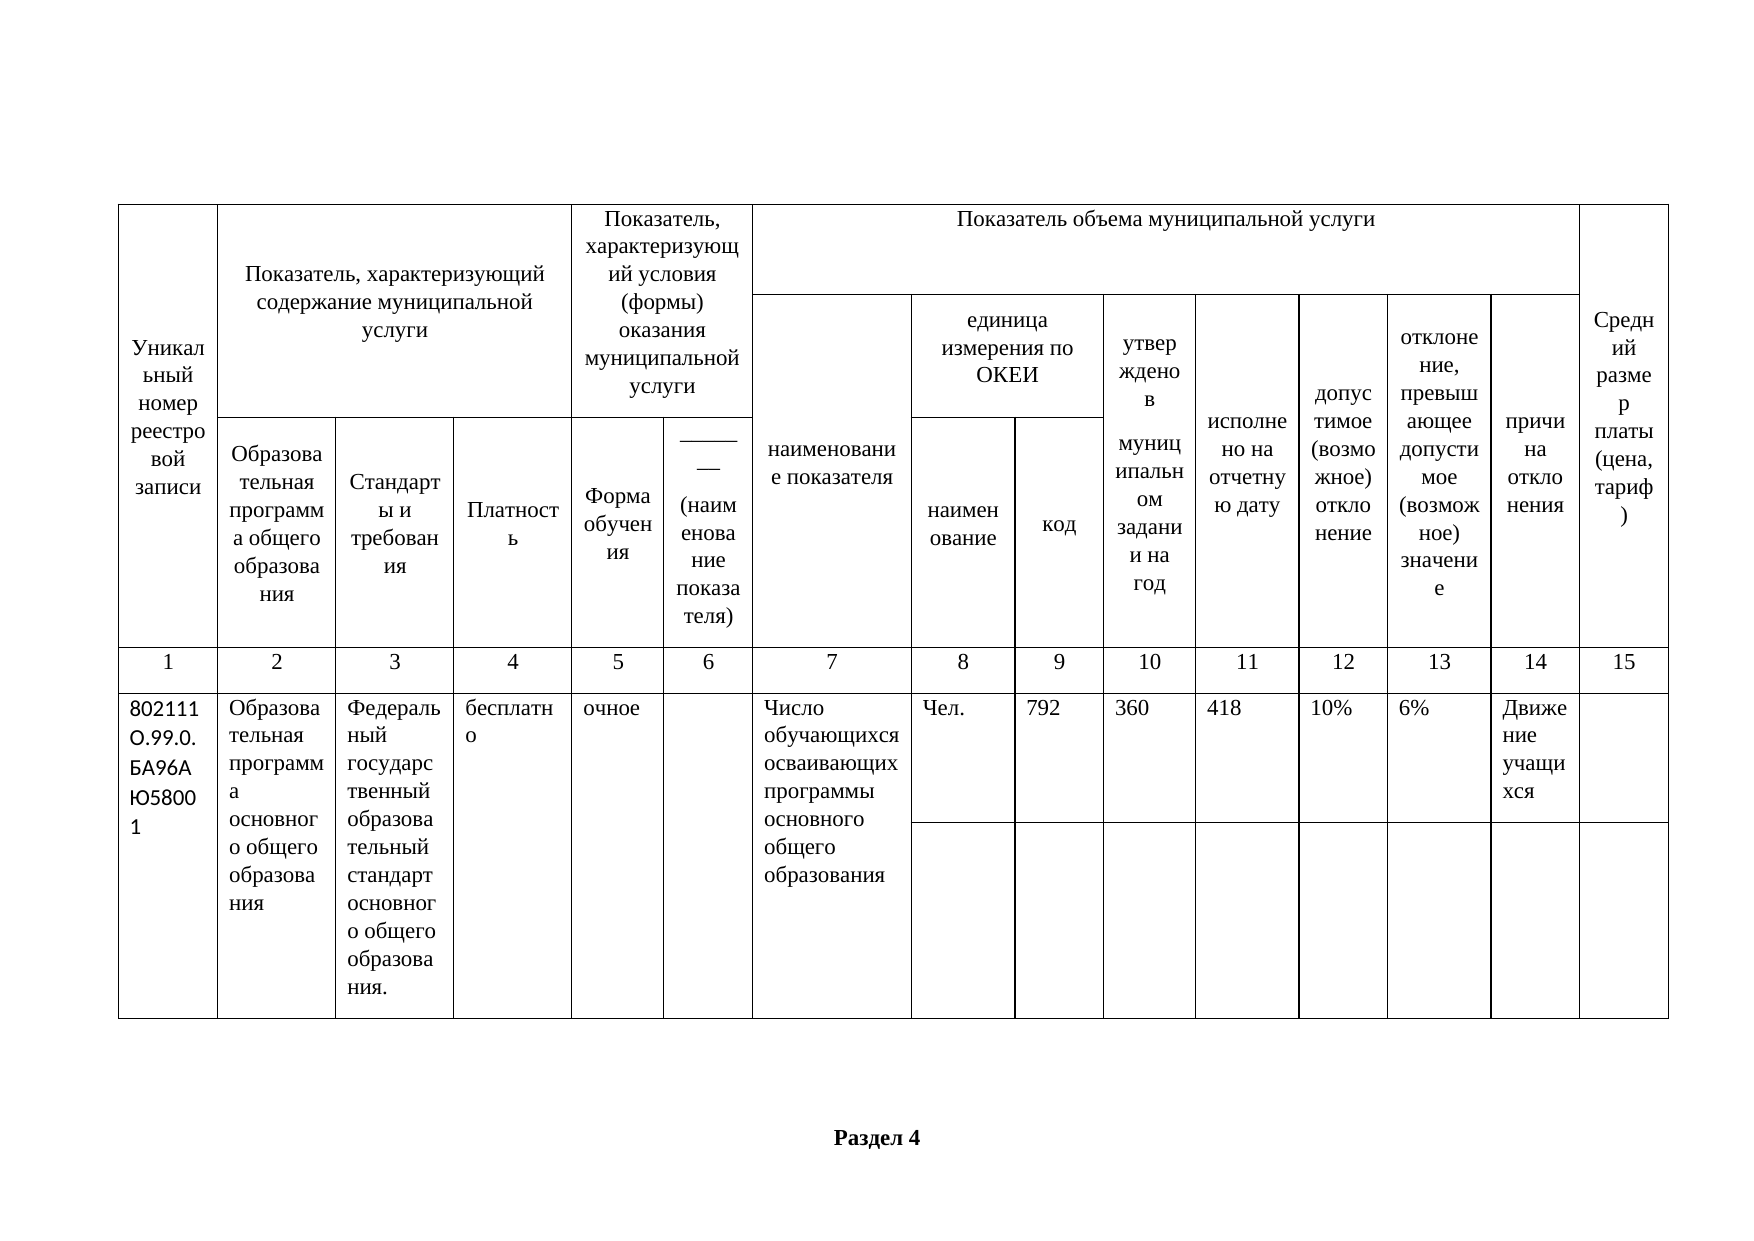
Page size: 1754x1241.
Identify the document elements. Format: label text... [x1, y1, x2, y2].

table_cell [912, 823, 1014, 1017]
table_cell [1016, 823, 1103, 1017]
table_cell 792 [1016, 694, 1103, 822]
table_cell 360 [1104, 694, 1195, 822]
table_cell 9 [1016, 648, 1103, 693]
table_cell наименование [912, 418, 1014, 647]
table_cell 6% [1388, 694, 1490, 822]
table_cell Форма обучения [572, 418, 663, 647]
table_cell 7 [753, 648, 911, 693]
table_cell отклонение, превышающее допустимое (возможное) значение [1388, 295, 1490, 647]
table_cell 10 [1104, 648, 1195, 693]
table_cell [1300, 823, 1387, 1017]
table_cell 6 [664, 648, 752, 693]
table_cell 418 [1196, 694, 1298, 822]
table_cell Чел. [912, 694, 1014, 822]
table_cell утверждено в муниципальном задании на год [1104, 295, 1195, 647]
table_cell причина отклонения [1492, 295, 1579, 647]
table_cell единица измерения по ОКЕИ [912, 295, 1103, 417]
table_cell Движение учащихся [1492, 694, 1579, 822]
table_cell 13 [1388, 648, 1490, 693]
table_cell исполнено на отчетную дату [1196, 295, 1298, 647]
table_header Показатель объема муниципальной услуги [753, 205, 1579, 294]
table_cell [1104, 823, 1195, 1017]
table_cell Число обучающихся осваивающих программы основного общего образования [753, 694, 911, 1017]
table_cell _______ (наименование показателя) [664, 418, 752, 647]
table_cell [1580, 823, 1668, 1017]
table_cell Образовательная программа основного общего образования [218, 694, 335, 1017]
text Раздел 4 [118, 1124, 1636, 1150]
table_cell 3 [336, 648, 453, 693]
table_cell Образовательная программа общего образования [218, 418, 335, 647]
table_cell 12 [1300, 648, 1387, 693]
table_cell очное [572, 694, 663, 1017]
table_cell 802111О.99.0.БА96АЮ58001 [119, 694, 217, 1017]
table_header Показатель, характеризующий условия (формы) оказания муниципальной услуги [572, 205, 752, 417]
table_cell [1388, 823, 1490, 1017]
table_cell 2 [218, 648, 335, 693]
table_header Уникальный номер реестровой записи [119, 205, 217, 647]
table_header Средний размер платы (цена, тариф) [1580, 205, 1668, 647]
table_header Показатель, характеризующий содержание муниципальной услуги [218, 205, 571, 417]
table_cell 4 [454, 648, 571, 693]
table_cell [1196, 823, 1298, 1017]
table_cell 1 [119, 648, 217, 693]
table_cell 14 [1492, 648, 1579, 693]
table_cell Стандарты и требования [336, 418, 453, 647]
table_cell наименование показателя [753, 295, 911, 647]
table_cell 15 [1580, 648, 1668, 693]
table_cell 10% [1300, 694, 1387, 822]
table_cell Федеральный государственный образовательный стандарт основного общего образования. [336, 694, 453, 1017]
table_cell 8 [912, 648, 1014, 693]
table_cell [1580, 694, 1668, 822]
table_cell Платность [454, 418, 571, 647]
table_cell 5 [572, 648, 663, 693]
table_cell [664, 694, 752, 1017]
table_cell бесплатно [454, 694, 571, 1017]
table_cell код [1016, 418, 1103, 647]
table_cell допустимое (возможное) отклонение [1300, 295, 1387, 647]
table_cell 11 [1196, 648, 1298, 693]
table_cell [1492, 823, 1579, 1017]
